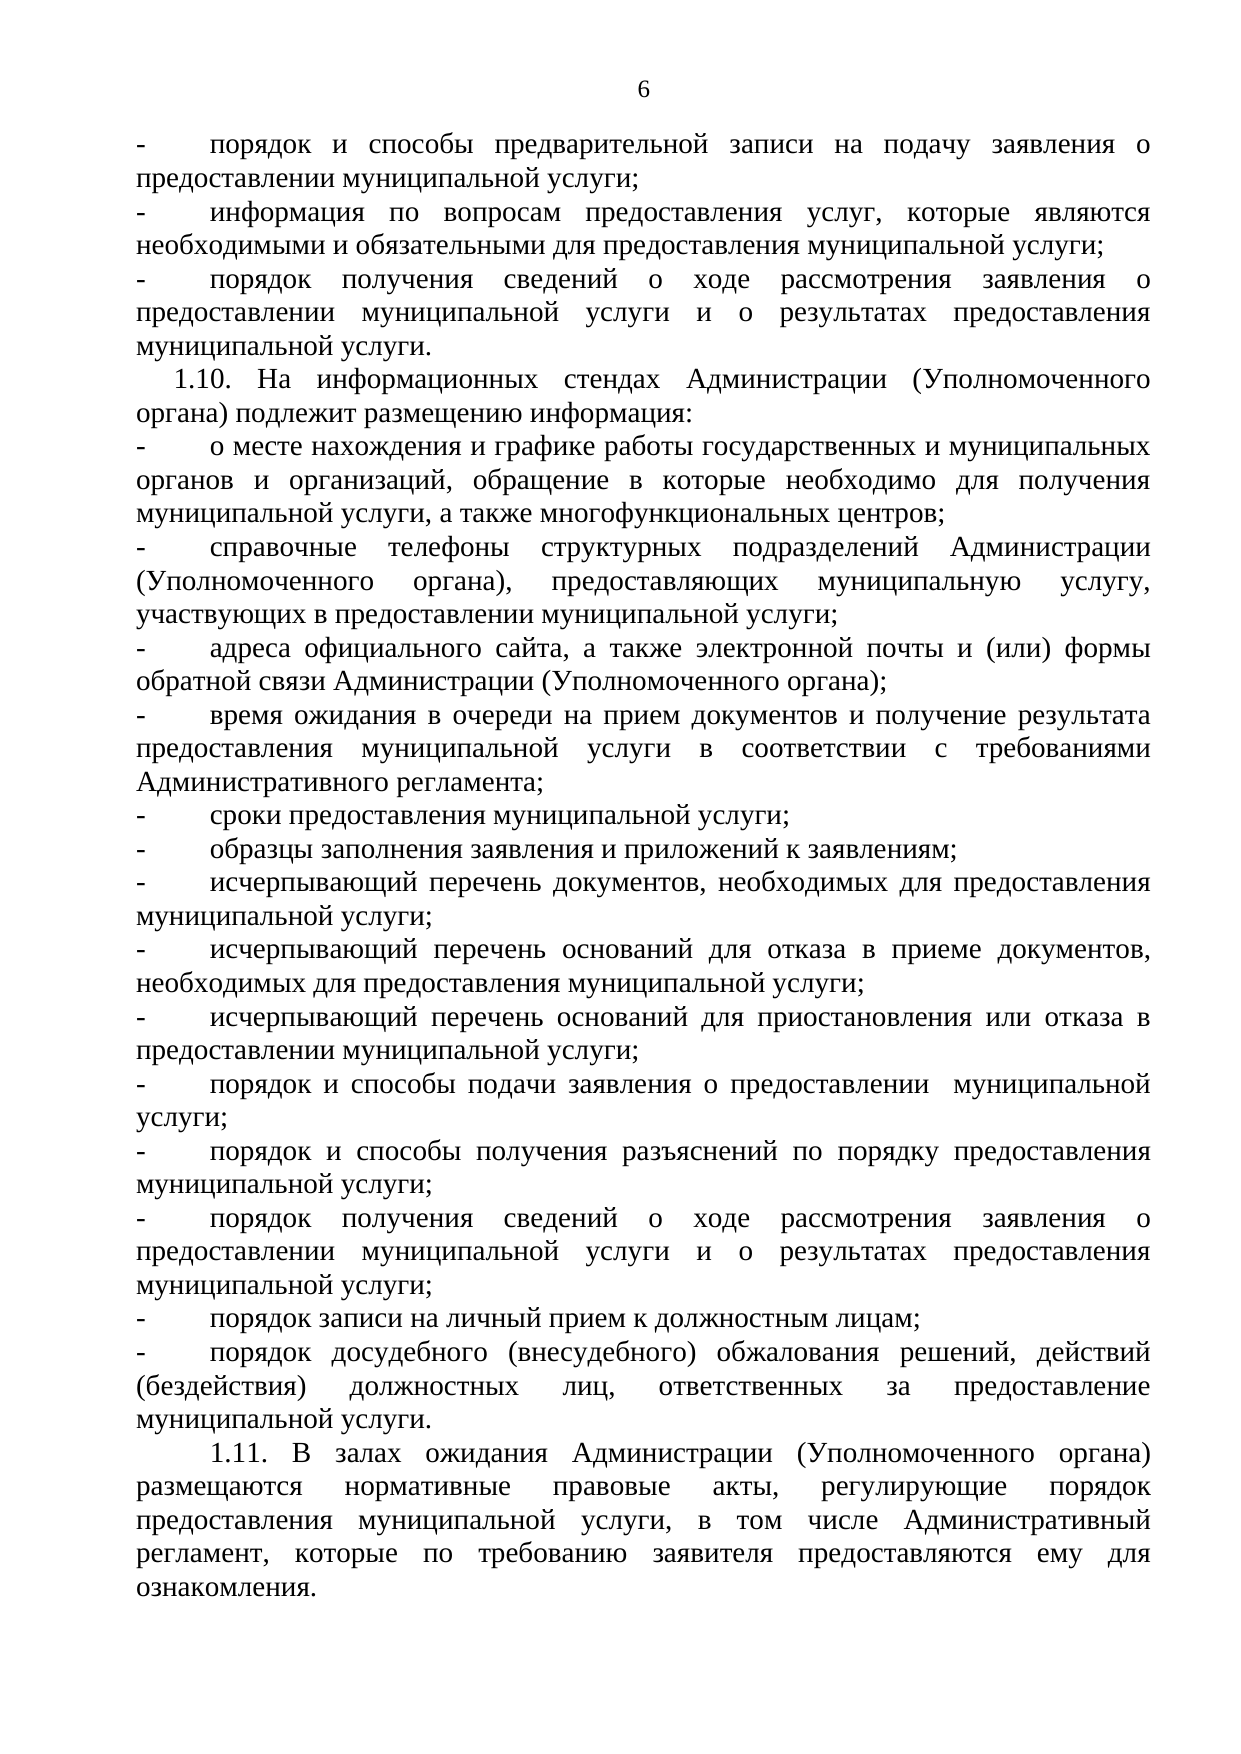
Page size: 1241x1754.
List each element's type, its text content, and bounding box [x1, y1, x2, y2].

text - адреса официального сайта, а также электронной почты и (или) формы обратной связи Администрации (Уполномоченного органа); [136, 630, 1152, 697]
text - исчерпывающий перечень документов, необходимых для предоставления муниципальной услуги; [136, 864, 1152, 932]
text - время ожидания в очереди на прием документов и получение результата предоставления муниципальной услуги в соответствии с требованиями Административного регламента; [136, 697, 1152, 797]
text - исчерпывающий перечень оснований для приостановления или отказа в предоставлении муниципальной услуги; [136, 999, 1152, 1066]
text - справочные телефоны структурных подразделений Администрации (Уполномоченного органа), предоставляющих муниципальную услугу, участвующих в предоставлении муниципальной услуги; [136, 529, 1152, 630]
text - сроки предоставления муниципальной услуги; [136, 797, 1152, 831]
text - порядок получения сведений о ходе рассмотрения заявления о предоставлении муниципальной услуги и о результатах предоставления муниципальной услуги; [136, 1200, 1152, 1301]
text 1.10. На информационных стендах Администрации (Уполномоченного органа) подлежит размещению информация: [136, 361, 1152, 428]
text - порядок получения сведений о ходе рассмотрения заявления о предоставлении муниципальной услуги и о результатах предоставления муниципальной услуги. [136, 261, 1152, 361]
text - образцы заполнения заявления и приложений к заявлениям; [136, 831, 1152, 864]
text - порядок и способы получения разъяснений по порядку предоставления муниципальной услуги; [136, 1133, 1152, 1200]
text - порядок досудебного (внесудебного) обжалования решений, действий (бездействия) должностных лиц, ответственных за предоставление муниципальной услуги. [136, 1334, 1152, 1435]
text - порядок и способы подачи заявления о предоставлении муниципальной услуги; [136, 1066, 1152, 1133]
text 1.11. В залах ожидания Администрации (Уполномоченного органа) размещаются нормативные правовые акты, регулирующие порядок предоставления муниципальной услуги, в том числе Административный регламент, которые по требованию заявителя предоставляются ему для ознакомления. [136, 1435, 1152, 1602]
text - исчерпывающий перечень оснований для отказа в приеме документов, необходимых для предоставления муниципальной услуги; [136, 932, 1152, 999]
text - о месте нахождения и графике работы государственных и муниципальных органов и организаций, обращение в которые необходимо для получения муниципальной услуги, а также многофункциональных центров; [136, 428, 1152, 529]
text - порядок и способы предварительной записи на подачу заявления о предоставлении муниципальной услуги; [136, 127, 1152, 194]
text - порядок записи на личный прием к должностным лицам; [136, 1301, 1152, 1334]
text - информация по вопросам предоставления услуг, которые являются необходимыми и обязательными для предоставления муниципальной услуги; [136, 194, 1152, 261]
